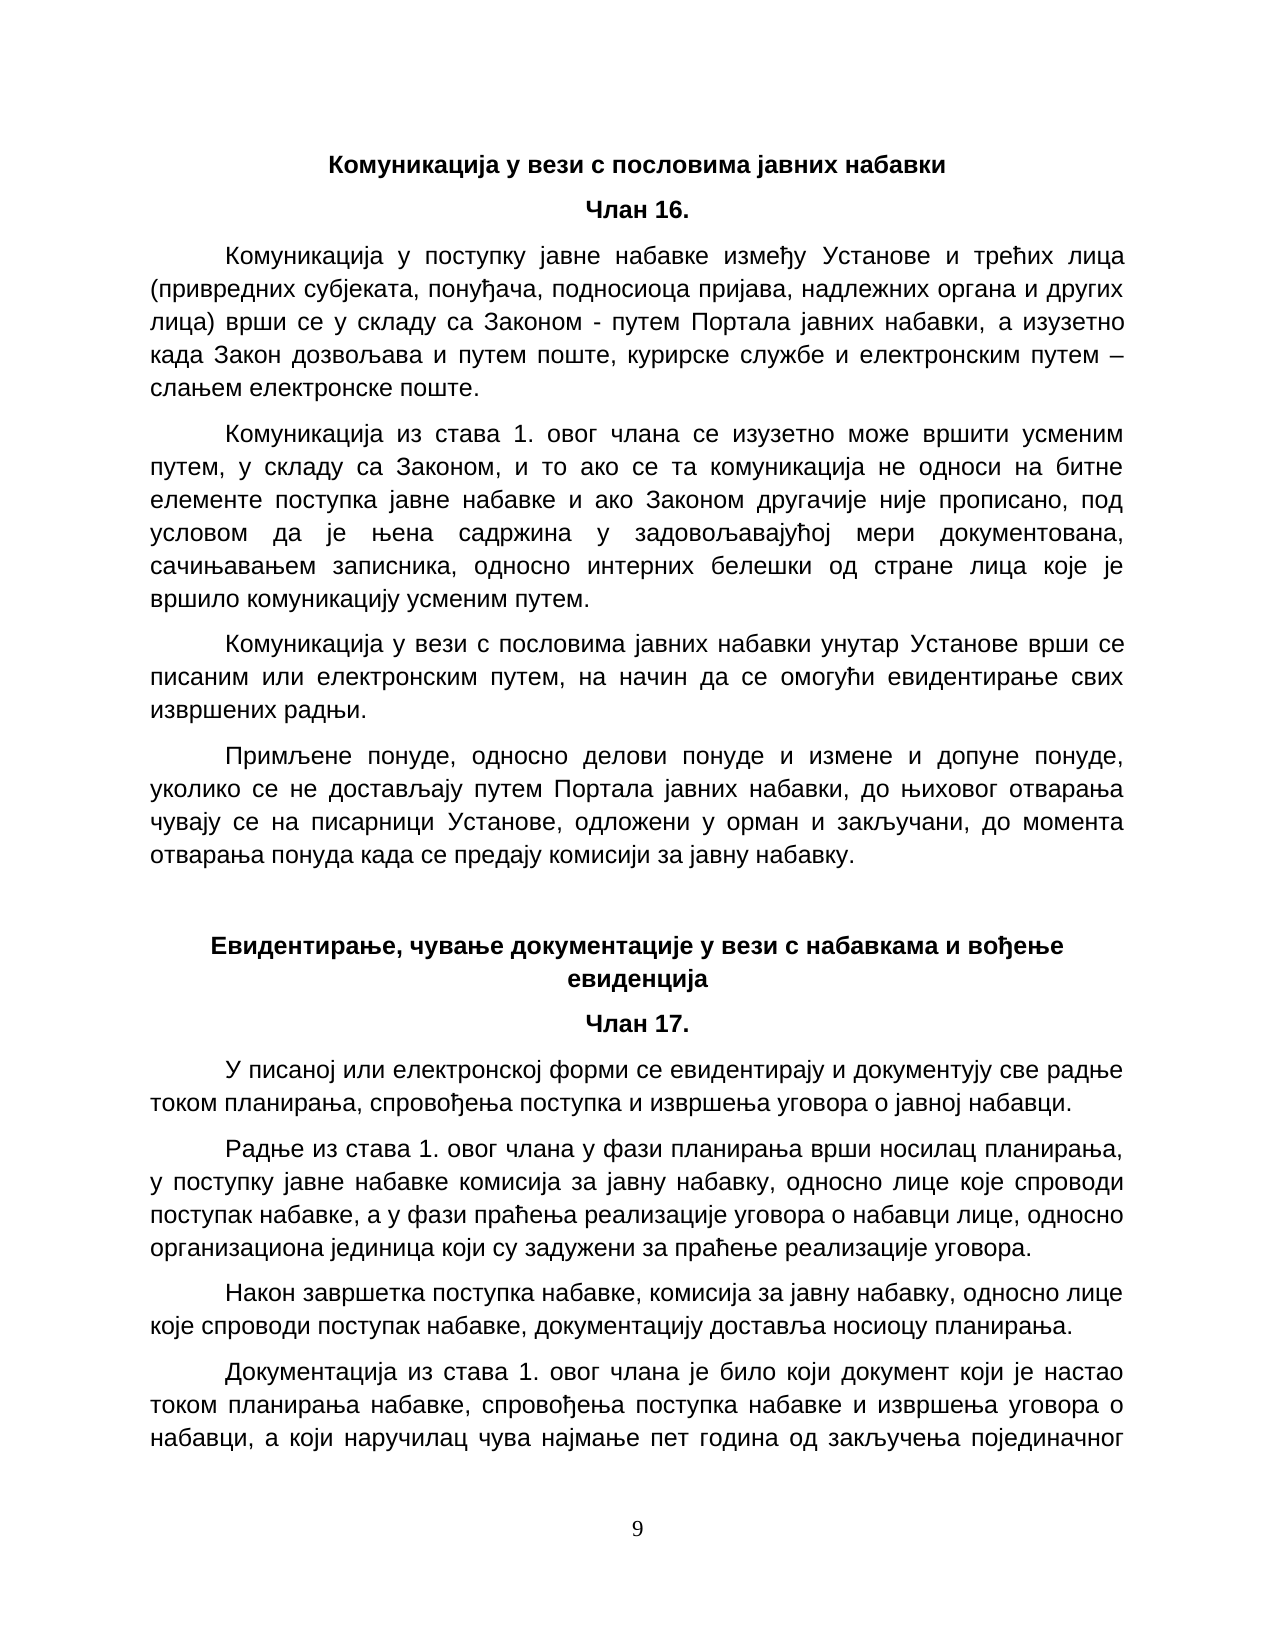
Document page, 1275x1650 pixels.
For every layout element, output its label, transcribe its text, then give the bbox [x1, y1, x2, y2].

text Након завршетка поступка набавке, комисија за јавну набавку, односно лице које спроводи поступак набавке, документацију доставља носиоцу планирања. [150, 1278, 1125, 1340]
text Радње из става 1. овог члана у фази планирања врши носилац планирања, у поступку јавне набавке комисија за јавну набавку, односно лице које спроводи поступак набавке, а у фази праћења реализације уговора о набавци лице, односно организациона јединица који су задужени за праћење реализације уговора. [150, 1133, 1125, 1261]
text Комуникација у поступку јавне набавке између Установе и трећих лица (привредних субјеката, понуђача, подносиоца пријава, надлежних органа и других лица) врши се у складу са Законом - путем Портала јавних набавки, а изузетно када Закон дозвољава и путем поште, курирске службе и електронским путем – слањем електронске поште. [150, 241, 1125, 402]
text Комуникација у вези с пословима јавних набавки унутар Установе врши се писаним или електронским путем, на начин да се омогући евидентирање свих извршених радњи. [150, 629, 1125, 724]
text Члан 17. [150, 1009, 1125, 1038]
text Примљене понуде, односно делови понуде и измене и допуне понуде, уколико се не достављају путем Портала јавних набавки, до њиховог отварања чувају се на писарници Установе, одложени у орман и закључани, до момента отварања понуда када се предају комисији за јавну набавку. [150, 741, 1125, 869]
text У писаној или електронској форми се евидентирају и документују све радње током планирања, спровођења поступка и извршења уговора о јавној набавци. [150, 1055, 1125, 1117]
text Евидентирање, чување документације у вези с набавкама и вођење евиденција [150, 931, 1125, 993]
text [150, 1357, 1125, 1451]
text Комуникација из става 1. овог члана се изузетно може вршити усменим путем, у складу са Законом, и то ако се та комуникација не односи на битне елементе поступка јавне набавке и ако Законом другачије није прописано, под условом да је њена садржина у задовољавајућој мери документована, сачињавањем записника, односно интерних белешки од стране лица које је вршило комуникацију усменим путем. [150, 419, 1125, 612]
text Комуникација у вези с пословима јавних набавки [150, 150, 1125, 179]
text Члан 16. [150, 196, 1125, 224]
